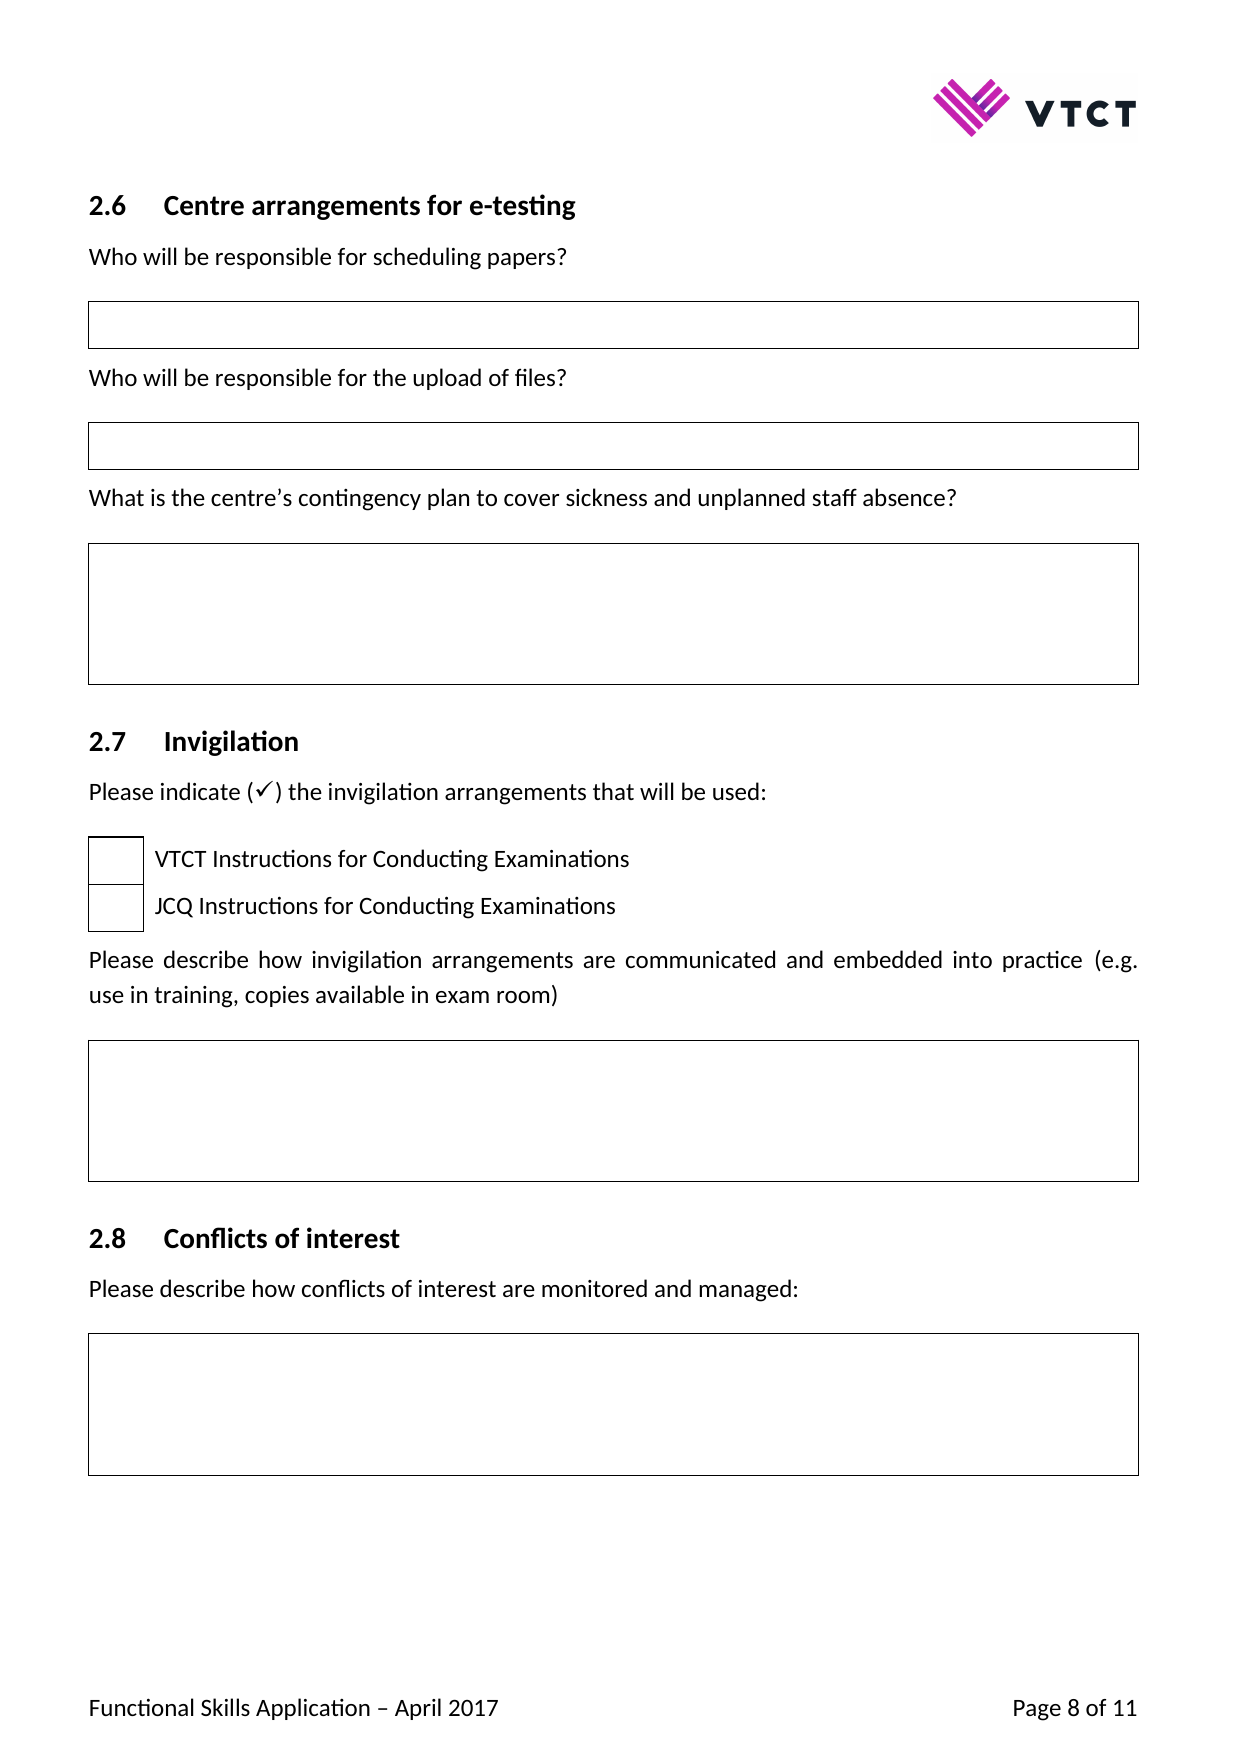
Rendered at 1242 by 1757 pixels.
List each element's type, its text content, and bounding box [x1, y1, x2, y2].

table_header VTCT Instructions for Conducting Examinations [144, 836, 1138, 884]
table_header [89, 1041, 1138, 1181]
text Who will be responsible for the upload of files? [89, 362, 1138, 392]
table_cell [89, 885, 143, 931]
picture [930, 73, 1139, 143]
text Please indicate () the invigilation arrangements that will be used: [89, 776, 1138, 807]
text Please describe how conflicts of interest are monitored and managed: [89, 1273, 1138, 1304]
table_cell JCQ Instructions for Conducting Examinations [144, 884, 1138, 931]
subtitle Conflicts of interest [89, 1220, 1138, 1255]
table_header [89, 302, 1138, 348]
text Please describe how invigilation arrangements are communicated and embedded into practice (e.g. use in training, copies available in exam room) [89, 944, 1138, 1010]
table_header [89, 1334, 1138, 1475]
table_header [89, 423, 1138, 469]
text Who will be responsible for scheduling papers? [89, 241, 1138, 271]
text What is the centre’s contingency plan to cover sickness and unplanned staff absence? [89, 483, 1138, 513]
subtitle Centre arrangements for e-testing [89, 187, 1138, 223]
subtitle Invigilation [89, 723, 1138, 758]
table_header [89, 544, 1138, 684]
table_header [89, 838, 143, 884]
